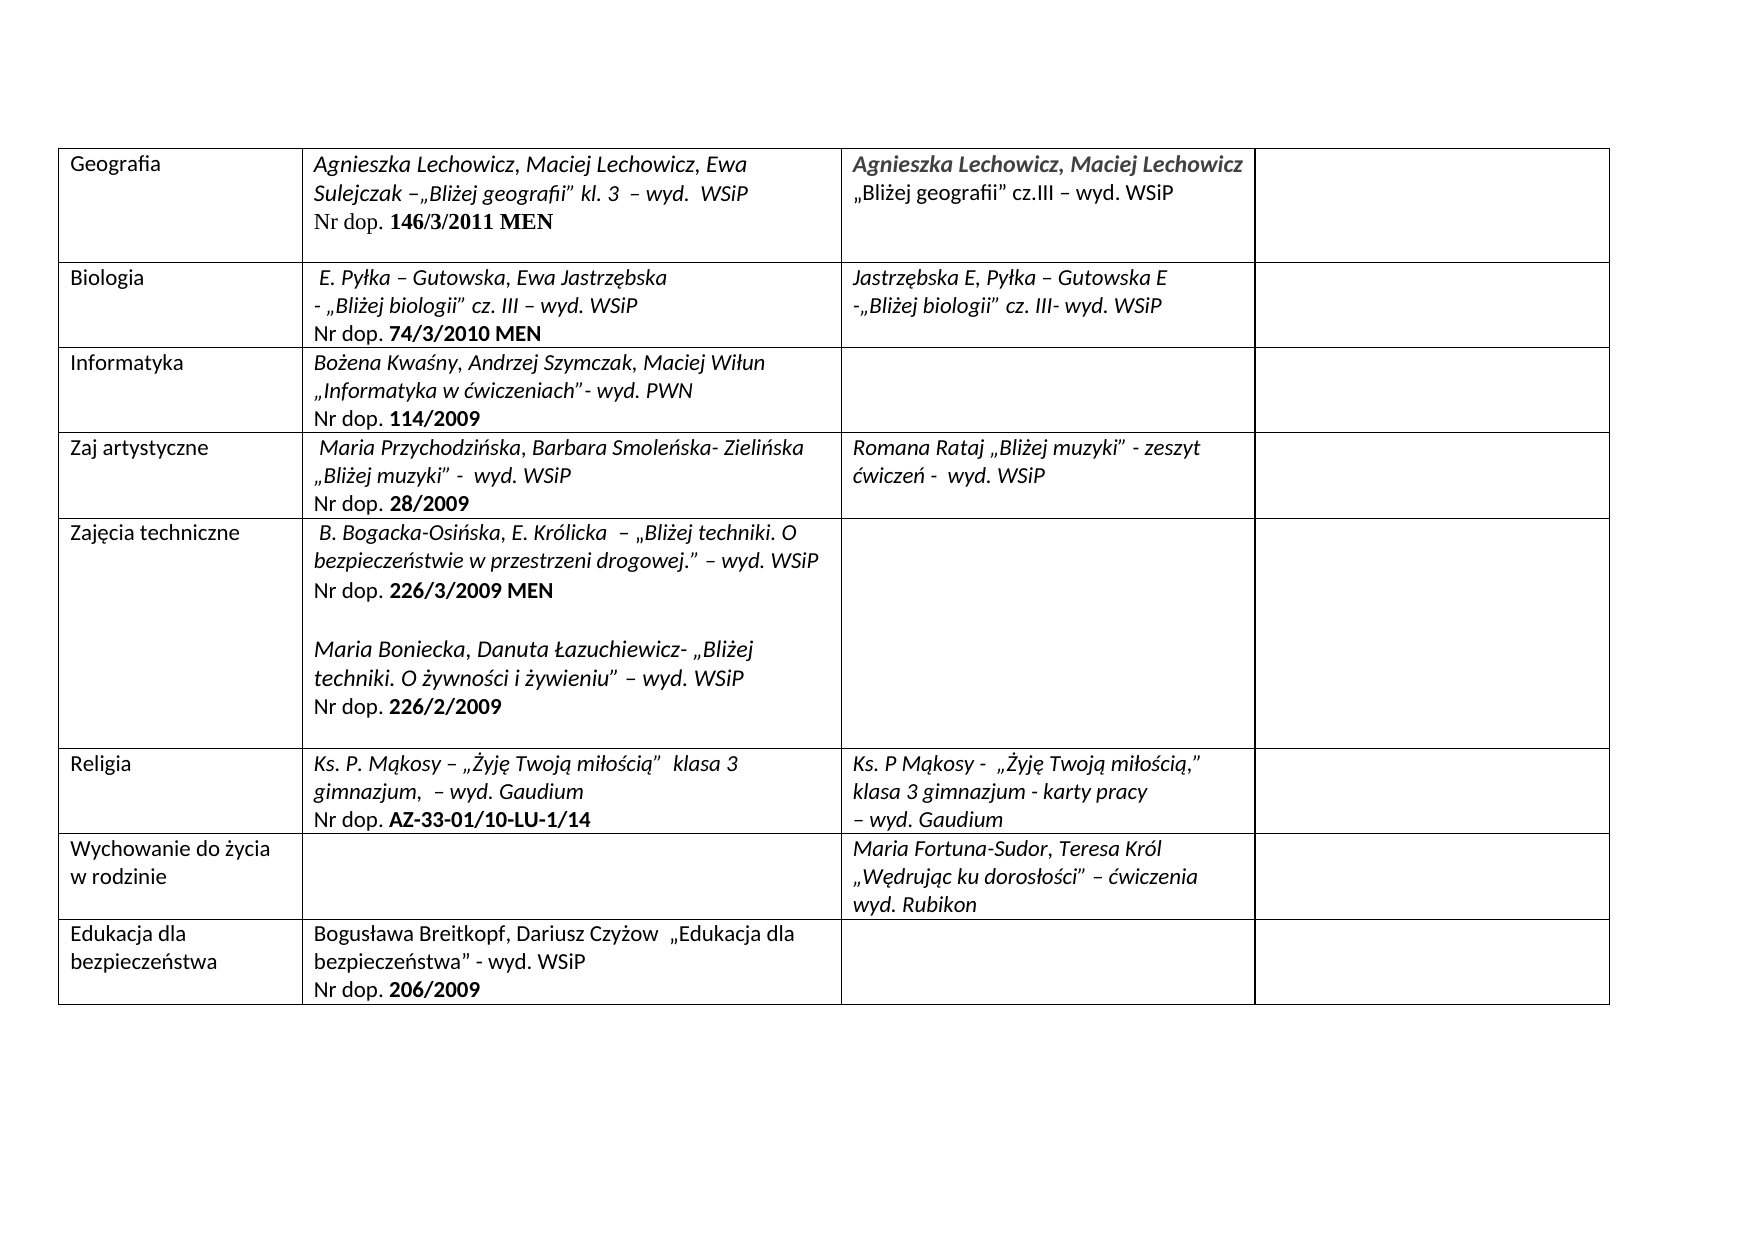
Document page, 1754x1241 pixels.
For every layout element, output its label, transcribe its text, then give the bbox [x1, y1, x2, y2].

table_cell Agnieszka Lechowicz, Maciej Lechowicz „Bliżej geografii” cz.III – wyd. WSiP [842, 149, 1254, 262]
table_cell Romana Rataj „Bliżej muzyki” - zeszyt ćwiczeń - wyd. WSiP [842, 433, 1254, 517]
table_cell [1256, 348, 1609, 432]
table_cell [1256, 433, 1609, 517]
table_cell Edukacja dla bezpieczeństwa [59, 920, 302, 1003]
table_cell [1256, 920, 1609, 1003]
table_cell Maria Przychodzińska, Barbara Smoleńska- Zielińska „Bliżej muzyki” - wyd. WSiP Nr dop. 28/2009 [303, 433, 841, 517]
table_cell Geografia [59, 149, 302, 262]
table_cell Informatyka [59, 348, 302, 432]
table_cell Bogusława Breitkopf, Dariusz Czyżow „Edukacja dla bezpieczeństwa” - wyd. WSiP Nr dop. 206/2009 [303, 920, 841, 1003]
table_cell Biologia [59, 263, 302, 347]
table_cell Zajęcia techniczne [59, 519, 302, 748]
table_cell E. Pyłka – Gutowska, Ewa Jastrzębska - „Bliżej biologii” cz. III – wyd. WSiP Nr dop. 74/3/2010 MEN [303, 263, 841, 347]
table_cell [1256, 519, 1609, 748]
table_cell B. Bogacka-Osińska, E. Królicka – „Bliżej techniki. O bezpieczeństwie w przestrzeni drogowej.” – wyd. WSiP Nr dop. 226/3/2009 MEN Maria Boniecka, Danuta Łazuchiewicz- „Bliżej techniki. O żywności i żywieniu” – wyd. WSiP Nr dop. 226/2/2009 [303, 519, 841, 748]
table_cell [1256, 149, 1609, 262]
table_cell [1256, 834, 1609, 918]
table_cell [842, 519, 1254, 748]
table_cell [842, 348, 1254, 432]
table_cell Jastrzębska E, Pyłka – Gutowska E -„Bliżej biologii” cz. III- wyd. WSiP [842, 263, 1254, 347]
table_cell Ks. P Mąkosy - „Żyję Twoją miłością,” klasa 3 gimnazjum - karty pracy – wyd. Gaudium [842, 749, 1254, 833]
table_cell Wychowanie do życia w rodzinie [59, 834, 302, 918]
table_cell Agnieszka Lechowicz, Maciej Lechowicz, Ewa Sulejczak –„Bliżej geografii” kl. 3 – wyd. WSiP Nr dop. 146/3/2011 MEN [303, 149, 841, 262]
table_cell Ks. P. Mąkosy – „Żyję Twoją miłością” klasa 3 gimnazjum, – wyd. Gaudium Nr dop. AZ-33-01/10-LU-1/14 [303, 749, 841, 833]
table_cell Religia [59, 749, 302, 833]
table_cell [303, 834, 841, 918]
table_cell Zaj artystyczne [59, 433, 302, 517]
table_cell [1256, 749, 1609, 833]
table_cell [842, 920, 1254, 1003]
table_cell Bożena Kwaśny, Andrzej Szymczak, Maciej Wiłun „Informatyka w ćwiczeniach”- wyd. PWN Nr dop. 114/2009 [303, 348, 841, 432]
table_cell [1256, 263, 1609, 347]
table_cell Maria Fortuna-Sudor, Teresa Król „Wędrując ku dorosłości” – ćwiczenia wyd. Rubikon [842, 834, 1254, 918]
